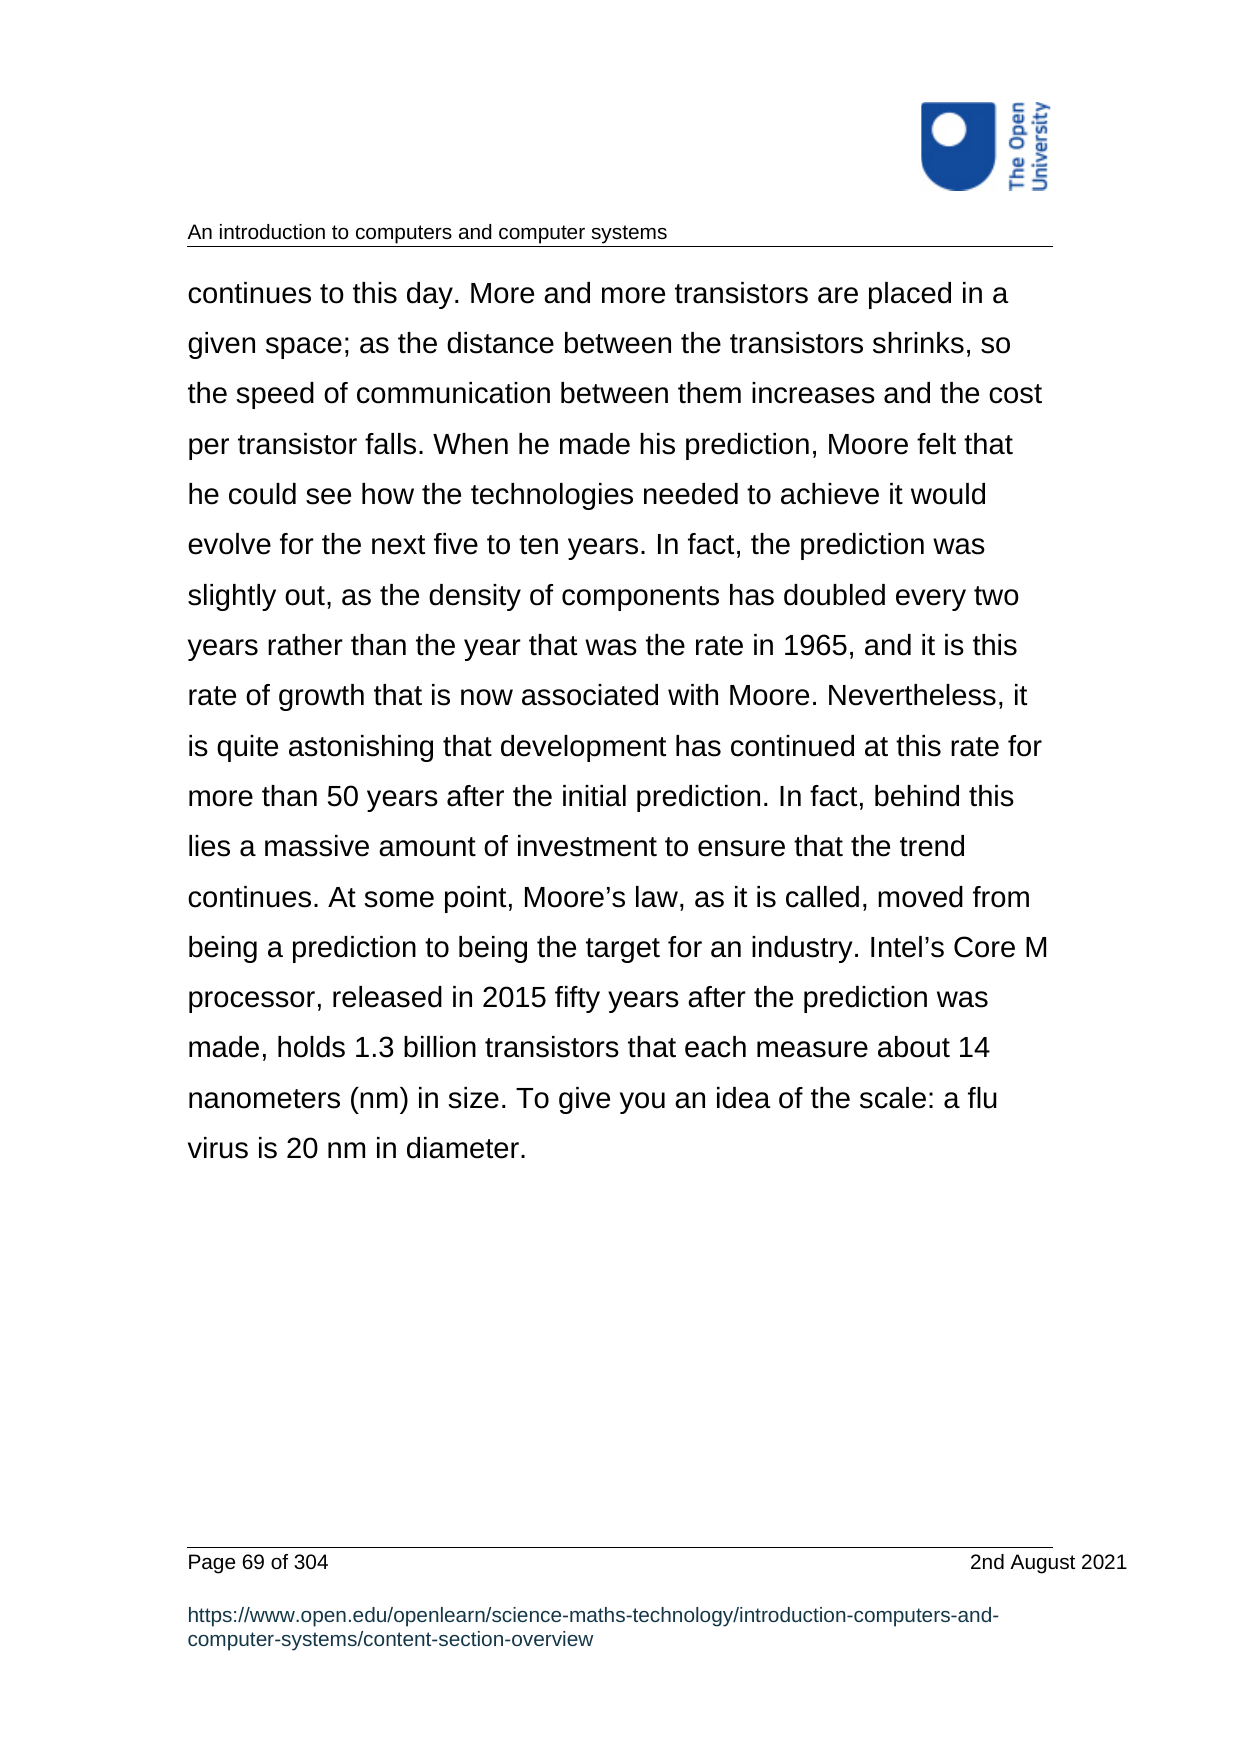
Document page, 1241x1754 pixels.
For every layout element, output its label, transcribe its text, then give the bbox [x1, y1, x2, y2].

picture [921, 102, 1052, 191]
